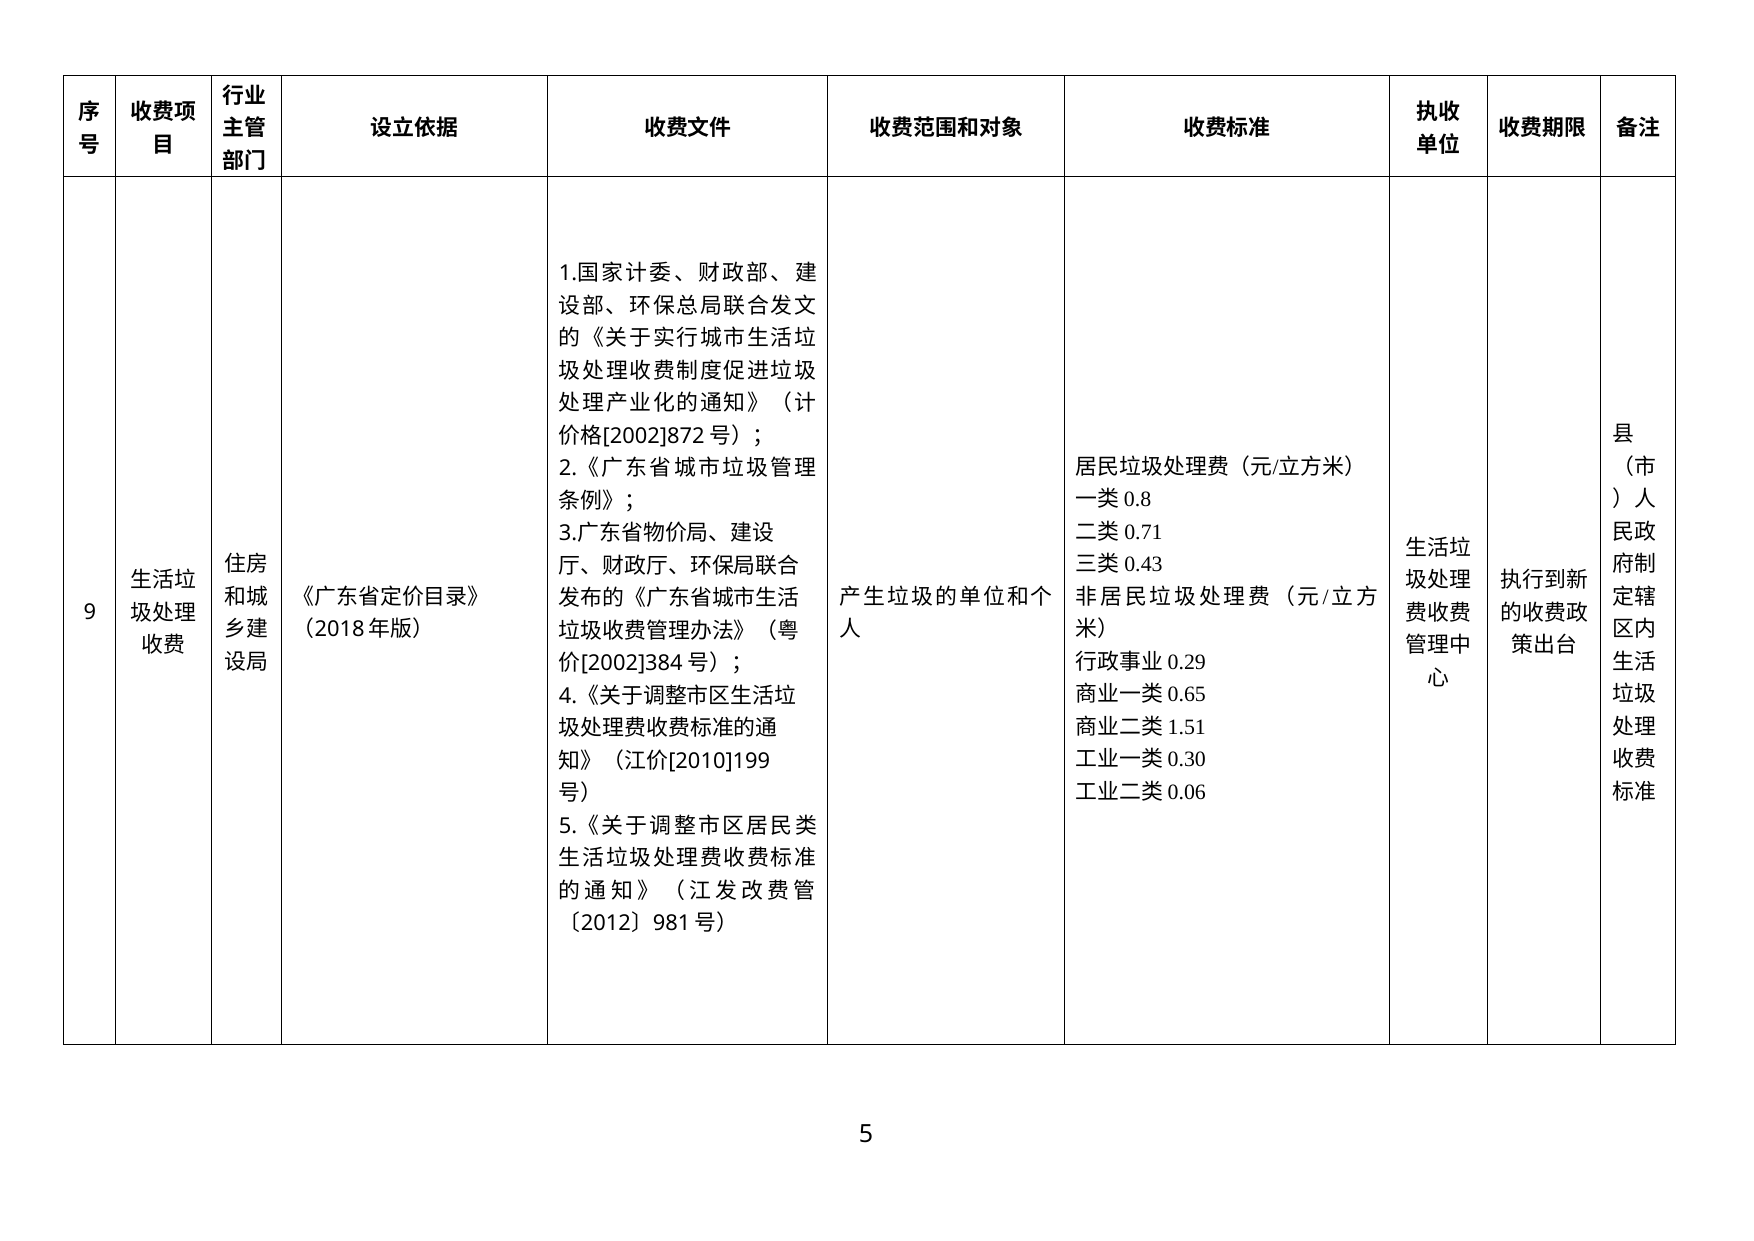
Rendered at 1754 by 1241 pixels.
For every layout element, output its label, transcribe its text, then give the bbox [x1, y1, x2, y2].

table_cell 住房和城乡建设局 [212, 177, 281, 1044]
table_cell 9 [64, 177, 115, 1044]
table_cell 居民垃圾处理费（元/立方米） 一类0.8 二类 0.71 三类 0.43 非居民垃圾处理费（元/立方米） 行政事业0.29 商业一类0.65 商业二类1.51 工业一类0.30 工业二类0.06 [1065, 177, 1389, 1044]
table_header 收费项目 [116, 76, 211, 176]
table_cell 产生垃圾的单位和个人 [828, 177, 1064, 1044]
table_cell 生活垃圾处理费收费管理中心 [1390, 177, 1487, 1044]
table_header 收费标准 [1065, 76, 1389, 176]
table_cell 《广东省定价目录》（2018年版） [282, 177, 547, 1044]
table_header 收费范围和对象 [828, 76, 1064, 176]
table_cell 生活垃圾处理收费 [116, 177, 211, 1044]
table_header 序号 [64, 76, 115, 176]
table_header 备注 [1601, 76, 1675, 176]
table_header 行业主管部门 [212, 76, 281, 176]
table_cell 执行到新的收费政策出台 [1488, 177, 1600, 1044]
table_header 收费文件 [548, 76, 827, 176]
table_cell 国家计委、财政部、建设部、环保总局联合发文的《关于实行城市生活垃圾处理收费制度促进垃圾处理产业化的通知》（计价格[2002]872号）； 《广东省城市垃圾管理条例》； 广东省物价局、建设厅、财政厅、环保局联合发布的《广东省城市生活垃圾收费管理办法》（粤价[2002]384号）； 《关于调整市区生活垃圾处理费收费标准的通知》（江价[2010]199号） 《关于调整市区居民类生活垃圾处理费收费标准的通知》（江发改费管〔2012〕981号） [548, 177, 827, 1044]
table_header 设立依据 [282, 76, 547, 176]
table_header 执收 单位 [1390, 76, 1487, 176]
table_cell 县（市）人民政府制定辖区内生活垃圾处理收费标准 [1601, 177, 1675, 1044]
table_header 收费期限 [1488, 76, 1600, 176]
